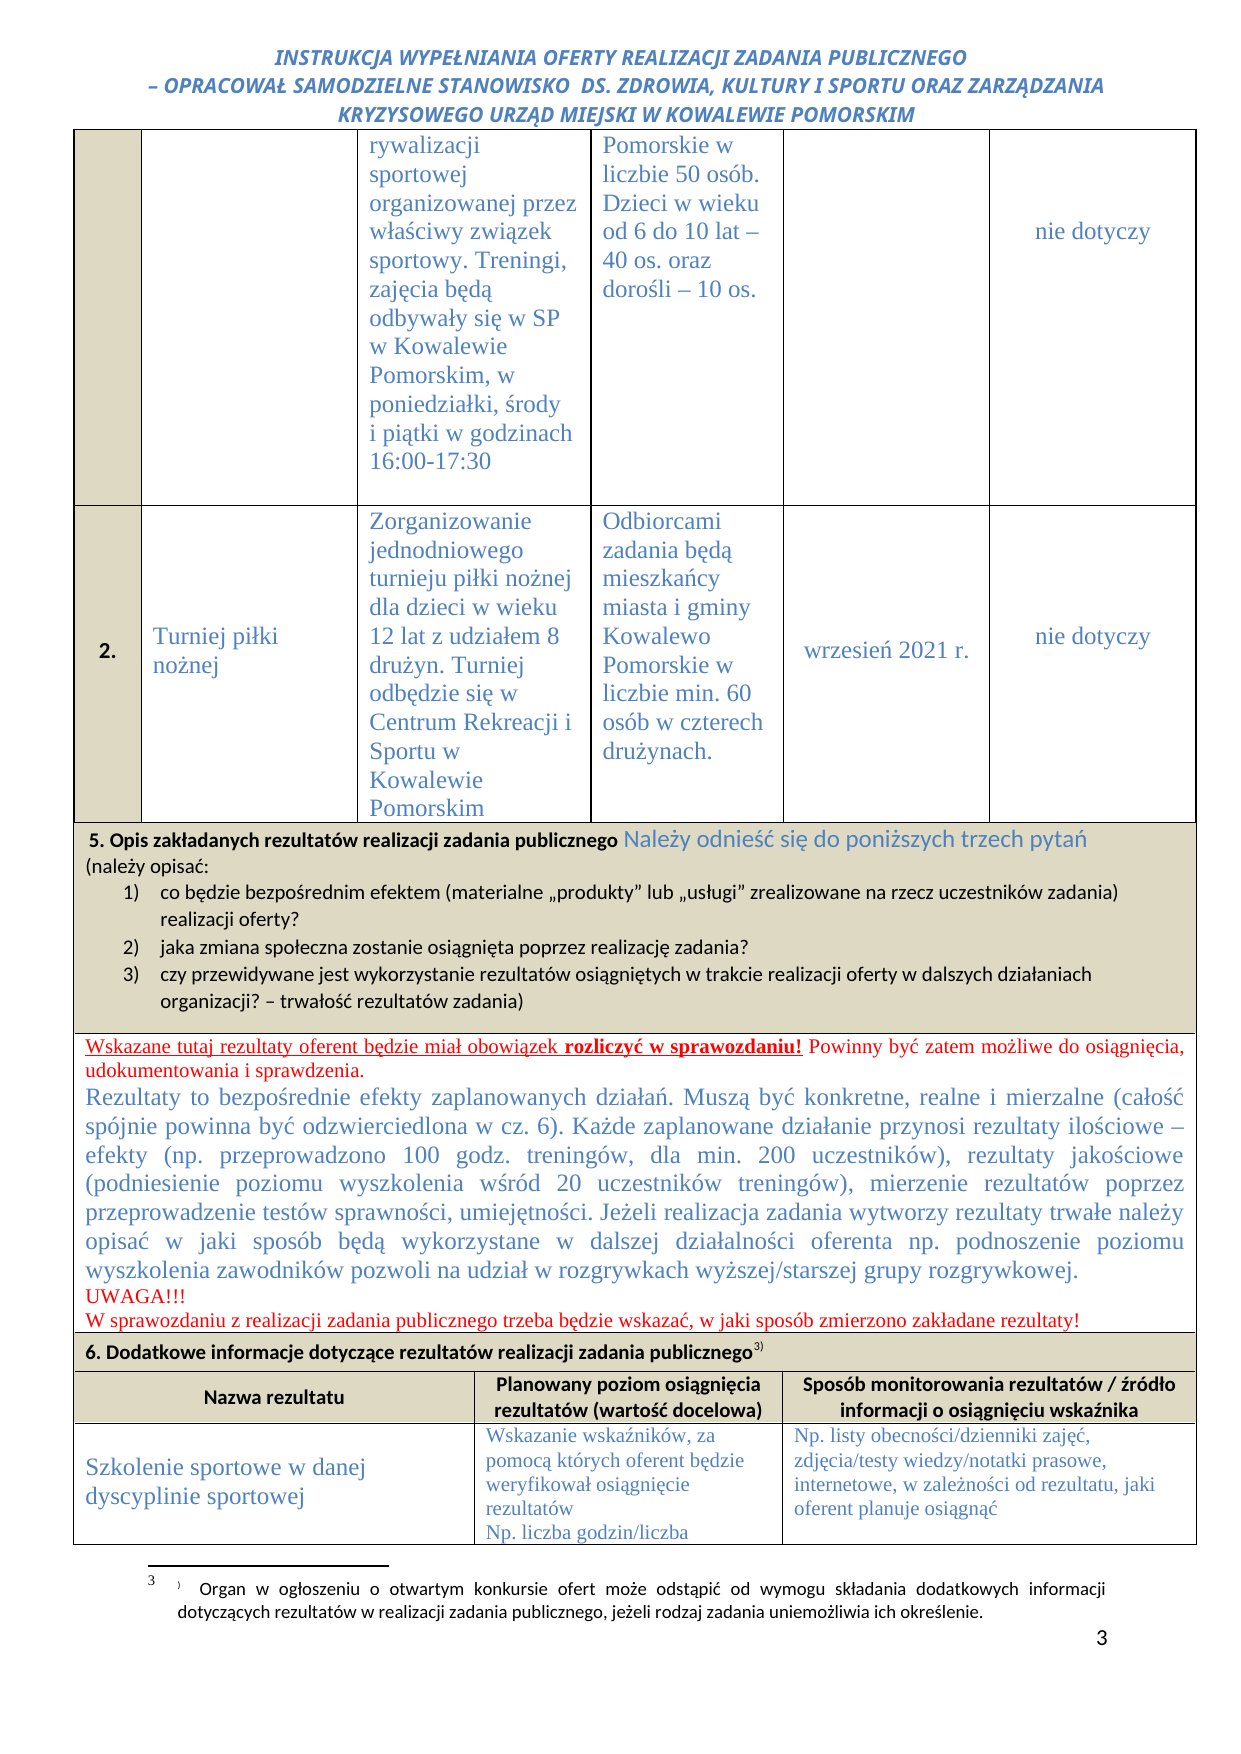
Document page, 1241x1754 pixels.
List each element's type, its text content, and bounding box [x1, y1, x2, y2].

table_cell 1. [75, 130, 141, 475]
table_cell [74, 1424, 474, 1544]
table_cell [592, 130, 783, 475]
table_cell Odbiorcami zadania będą mieszkańcy miasta i gminy Kowalewo Pomorskie w liczbie min. 60 osób w czterech drużynach. [592, 506, 783, 822]
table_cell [475, 1424, 782, 1544]
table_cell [783, 1423, 1196, 1544]
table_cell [358, 130, 590, 475]
table_cell [358, 475, 590, 505]
table_cell [142, 475, 357, 505]
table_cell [142, 130, 357, 475]
table_cell Nazwa rezultatu [74, 1372, 474, 1422]
table_cell [990, 475, 1195, 505]
table_cell nie dotyczy [990, 130, 1195, 475]
table_cell wrzesień 2021 r. [784, 506, 989, 822]
table_cell 5. Opis zakładanych rezultatów realizacji zadania publicznego Należy odnieść się do poniższych trzech pytań (należy opisać: co będzie bezpośrednim efektem (materialne „produkty” lub „usługi” zrealizowane na rzecz uczestników zadania) realizacji oferty? jaka zmiana społeczna zostanie osiągnięta poprzez realizację zadania? czy przewidywane jest wykorzystanie rezultatów osiągniętych w trakcie realizacji oferty w dalszych działaniach organizacji? – trwałość rezultatów zadania) [74, 823, 1196, 1033]
table_cell Sposób monitorowania rezultatów / źródło informacji o osiągnięciu wskaźnika [783, 1371, 1196, 1422]
table_cell Wskazane tutaj rezultaty oferent będzie miał obowiązek rozliczyć w sprawozdaniu! Powinny być zatem możliwe do osiągnięcia, udokumentowania i sprawdzenia. Rezultaty to bezpośrednie efekty zaplanowanych działań. Muszą być konkretne, realne i mierzalne (całość spójnie powinna być odzwierciedlona w cz. 6). Każde zaplanowane działanie przynosi rezultaty ilościowe – efekty (np. przeprowadzono 100 godz. treningów, dla min. 200 uczestników), rezultaty jakościowe (podniesienie poziomu wyszkolenia wśród 20 uczestników treningów), mierzenie rezultatów poprzez przeprowadzenie testów sprawności, umiejętności. Jeżeli realizacja zadania wytworzy rezultaty trwałe należy opisać w jaki sposób będą wykorzystane w dalszej działalności oferenta np. podnoszenie poziomu wyszkolenia zawodników pozwoli na udział w rozgrywkach wyższej/starszej grupy rozgrywkowej. UWAGA!!! W sprawozdaniu z realizacji zadania publicznego trzeba będzie wskazać, w jaki sposób zmierzono zakładane rezultaty! [74, 1033, 1196, 1332]
table_cell [592, 475, 783, 505]
table_cell Zorganizowanie jednodniowego turnieju piłki nożnej dla dzieci w wieku 12 lat z udziałem 8 drużyn. Turniej odbędzie się w Centrum Rekreacji i Sportu w Kowalewie Pomorskim [358, 506, 590, 822]
table_cell nie dotyczy [990, 506, 1195, 822]
table_cell Turniej piłki nożnej [142, 506, 357, 822]
table_cell [75, 475, 141, 505]
table_cell 6. Dodatkowe informacje dotyczące rezultatów realizacji zadania publicznego) [74, 1332, 1196, 1371]
table_cell 2. [75, 506, 141, 822]
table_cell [784, 130, 989, 505]
table_cell Planowany poziom osiągnięcia rezultatów (wartość docelowa) [475, 1372, 782, 1422]
